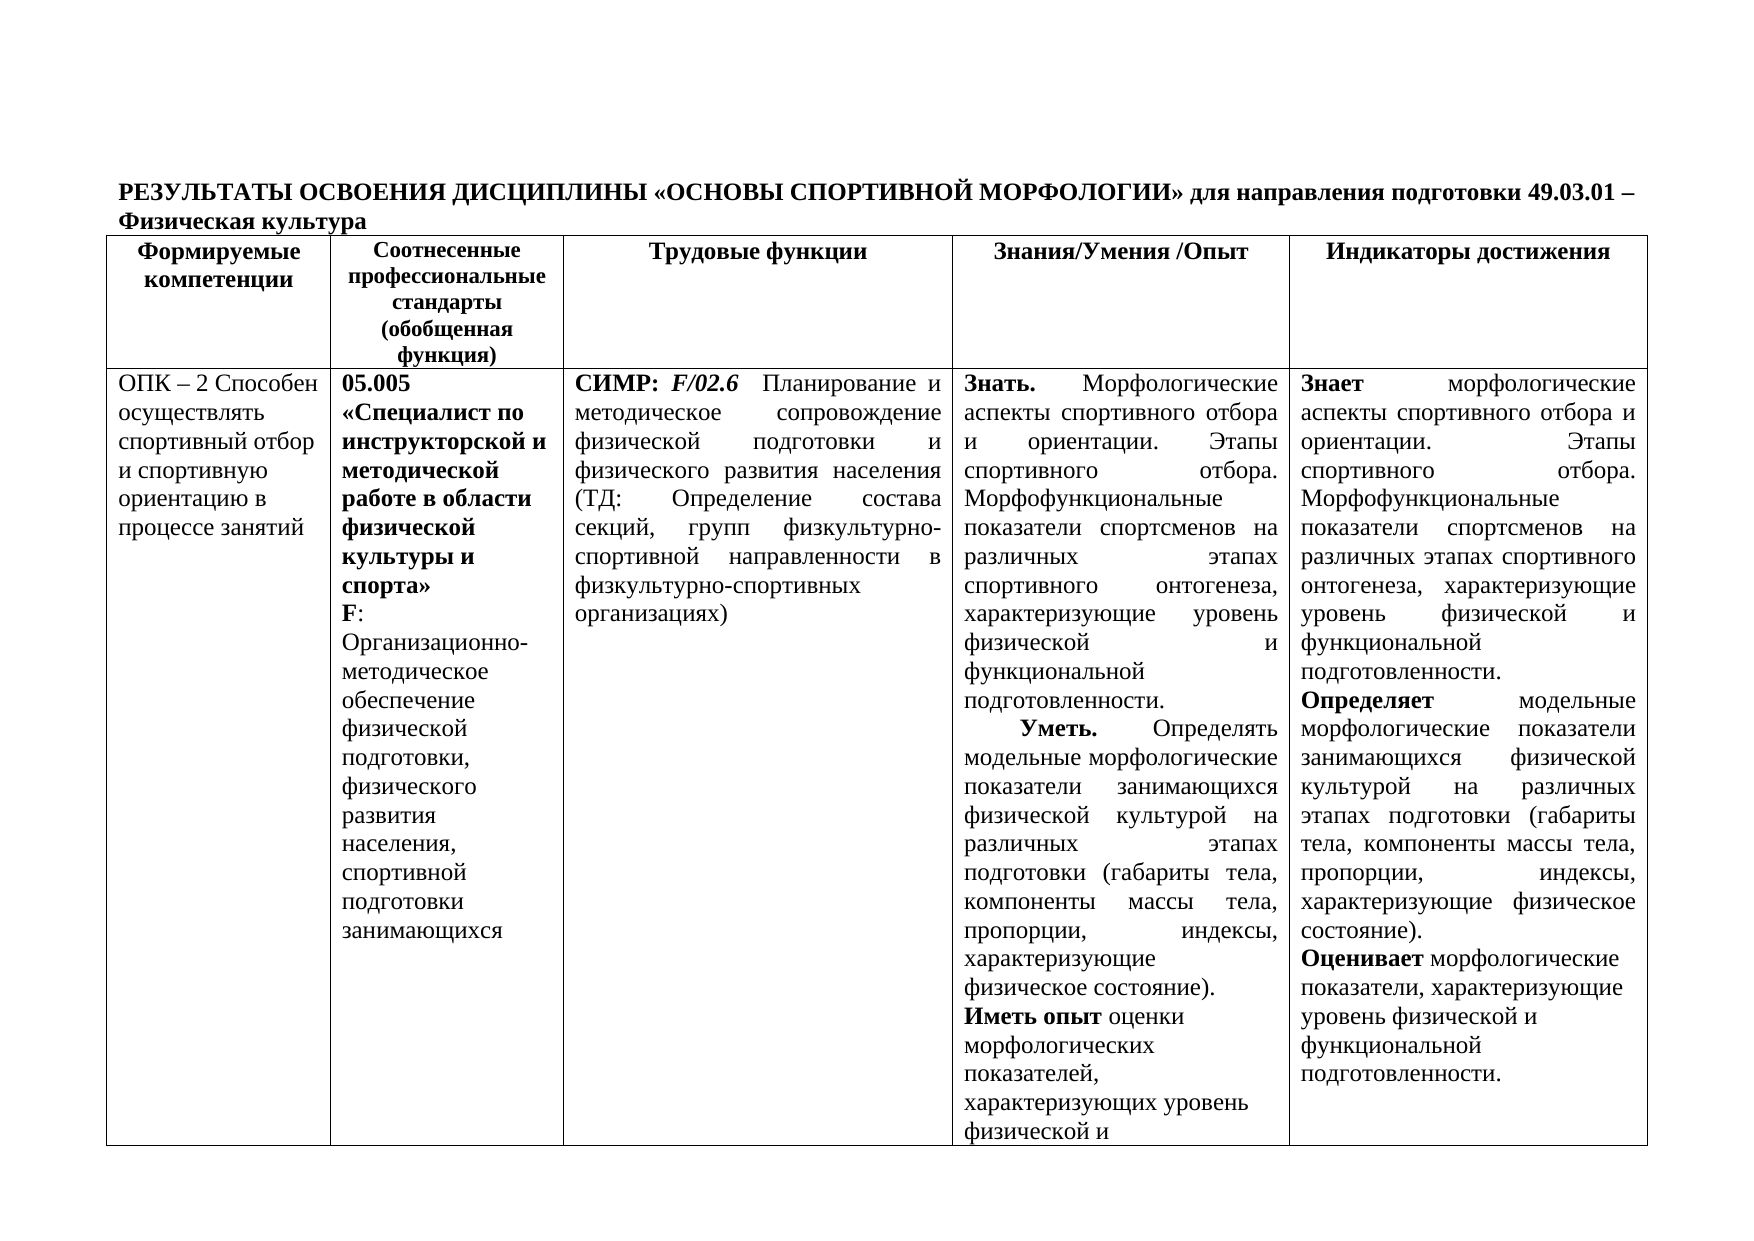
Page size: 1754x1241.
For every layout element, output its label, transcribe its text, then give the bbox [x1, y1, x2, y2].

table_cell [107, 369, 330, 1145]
text РЕЗУЛЬТАТЫ ОСВОЕНИЯ ДИСЦИПЛИНЫ «ОСНОВЫ СПОРТИВНОЙ МОРФОЛОГИИ» для направления подготовки 49.03.01 – Физическая культура [118, 177, 1636, 235]
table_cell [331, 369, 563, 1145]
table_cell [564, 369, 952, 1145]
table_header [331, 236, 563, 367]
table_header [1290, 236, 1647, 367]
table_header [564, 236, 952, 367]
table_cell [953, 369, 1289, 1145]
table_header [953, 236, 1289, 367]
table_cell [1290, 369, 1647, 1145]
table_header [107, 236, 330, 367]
